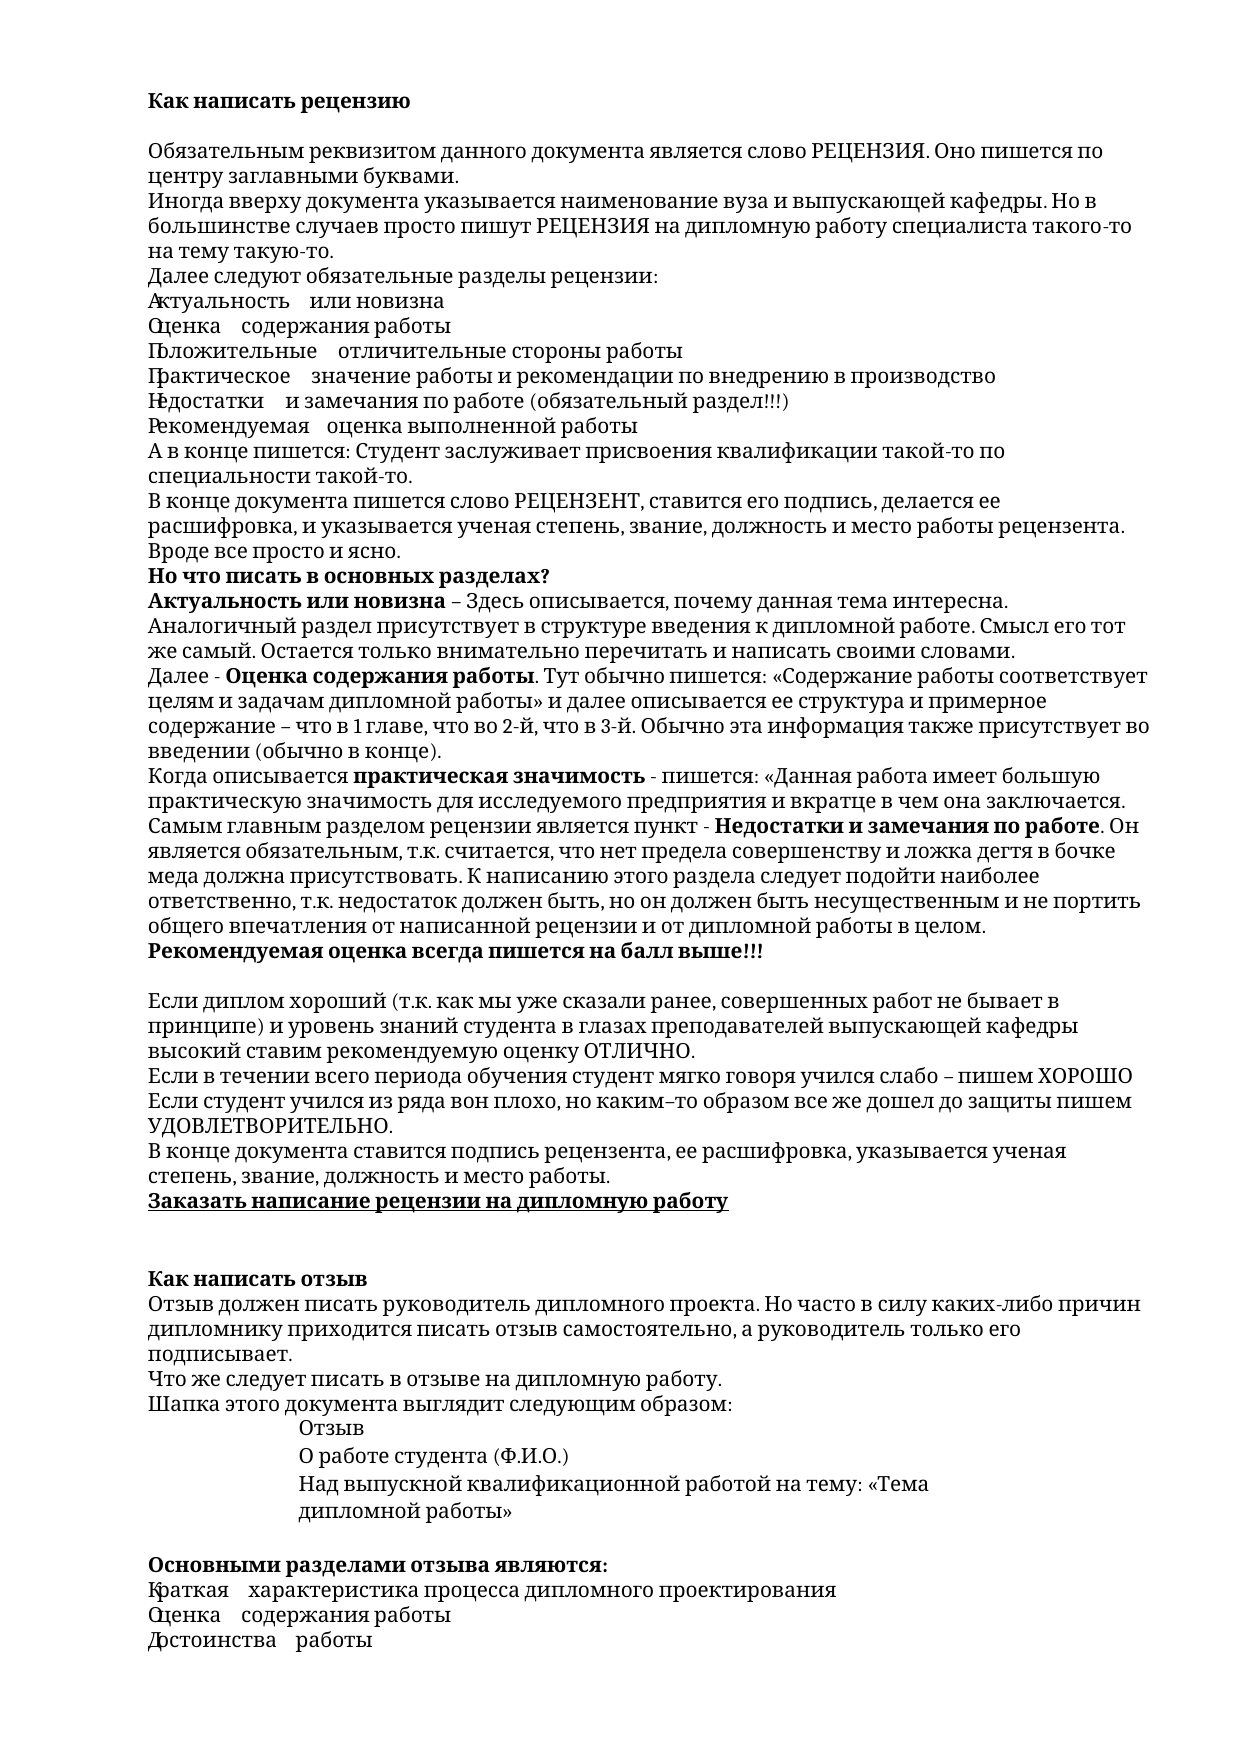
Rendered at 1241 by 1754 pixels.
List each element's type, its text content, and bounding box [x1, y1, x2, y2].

text Далее - Оценка содержания работы. Тут обычно пишется: «Содержание работы соответствует целям и задачам дипломной работы» и далее описывается ее структура и примерное содержание – что в 1 главе, что во 2-й, что в 3-й. Обычно эта информация также присутствует во введении (обычно в конце). [148, 664, 1152, 764]
text Заказать написание рецензии на дипломную работу [148, 1189, 1152, 1267]
text Далее следуют обязательные разделы рецензии: [148, 264, 1152, 289]
table_header Отзыв [298, 1417, 1001, 1444]
text  Рекомендуемая оценка выполненной работы [148, 414, 1152, 439]
text Основными разделами отзыва являются: [148, 1553, 1152, 1578]
text В конце документа пишется слово РЕЦЕНЗЕНТ, ставится его подпись, делается ее расшифровка, и указывается ученая степень, звание, должность и место работы рецензента. [148, 489, 1152, 539]
subtitle Как написать отзыв [148, 1267, 1152, 1292]
text Когда описывается практическая значимость - пишется: «Данная работа имеет большую практическую значимость для исследуемого предприятия и вкратце в чем она заключается. [148, 764, 1152, 814]
text  Положительные отличительные стороны работы [148, 339, 1152, 364]
text  Актуальность или новизна [148, 289, 1152, 314]
table_cell Над выпускной квалификационной работой на тему: «Тема дипломной работы» [298, 1472, 1001, 1528]
text В конце документа ставится подпись рецензента, ее расшифровка, указывается ученая степень, звание, должность и место работы. [148, 1139, 1152, 1189]
text Что же следует писать в отзыве на дипломную работу. [148, 1367, 1152, 1392]
text  Недостатки и замечания по работе (обязательный раздел!!!) [148, 389, 1152, 414]
text Если студент учился из ряда вон плохо, но каким–то образом все же дошел до защиты пишем УДОВЛЕТВОРИТЕЛЬНО. [148, 1089, 1152, 1139]
text Если диплом хороший (т.к. как мы уже сказали ранее, совершенных работ не бывает в принципе) и уровень знаний студента в глазах преподавателей выпускающей кафедры высокий ставим рекомендуемую оценку ОТЛИЧНО. [148, 989, 1152, 1064]
text А в конце пишется: Студент заслуживает присвоения квалификации такой-то по специальности такой-то. [148, 439, 1152, 489]
table_cell О работе студента (Ф.И.О.) [298, 1445, 1001, 1472]
subtitle Как написать рецензию [148, 89, 1152, 114]
text Отзыв должен писать руководитель дипломного проекта. Но часто в силу каких-либо причин дипломнику приходится писать отзыв самостоятельно, а руководитель только его подписывает. [148, 1292, 1152, 1367]
text Иногда вверху документа указывается наименование вуза и выпускающей кафедры. Но в большинстве случаев просто пишут РЕЦЕНЗИЯ на дипломную работу специалиста такого-то на тему такую-то. [148, 189, 1152, 264]
text  Достоинства работы [148, 1628, 1152, 1653]
text Самым главным разделом рецензии является пункт - Недостатки и замечания по работе. Он является обязательным, т.к. считается, что нет предела совершенству и ложка дегтя в бочке меда должна присутствовать. К написанию этого раздела следует подойти наиболее ответственно, т.к. недостаток должен быть, но он должен быть несущественным и не портить общего впечатления от написанной рецензии и от дипломной работы в целом. [148, 814, 1152, 939]
text Шапка этого документа выглядит следующим образом: [148, 1392, 1152, 1417]
text  Краткая характеристика процесса дипломного проектирования [148, 1578, 1152, 1603]
text Вроде все просто и ясно. [148, 539, 1152, 564]
text Актуальность или новизна – Здесь описывается, почему данная тема интересна. Аналогичный раздел присутствует в структуре введения к дипломной работе. Смысл его тот же самый. Остается только внимательно перечитать и написать своими словами. [148, 589, 1152, 664]
text Обязательным реквизитом данного документа является слово РЕЦЕНЗИЯ. Оно пишется по центру заглавными буквами. [148, 139, 1152, 189]
text Если в течении всего периода обучения студент мягко говоря учился слабо – пишем ХОРОШО [148, 1064, 1152, 1089]
text  Оценка содержания работы [148, 314, 1152, 339]
text  Практическое значение работы и рекомендации по внедрению в производство [148, 364, 1152, 389]
text Рекомендуемая оценка всегда пишется на балл выше!!! [148, 939, 1152, 964]
text  Оценка содержания работы [148, 1603, 1152, 1628]
text Но что писать в основных разделах? [148, 564, 1152, 589]
